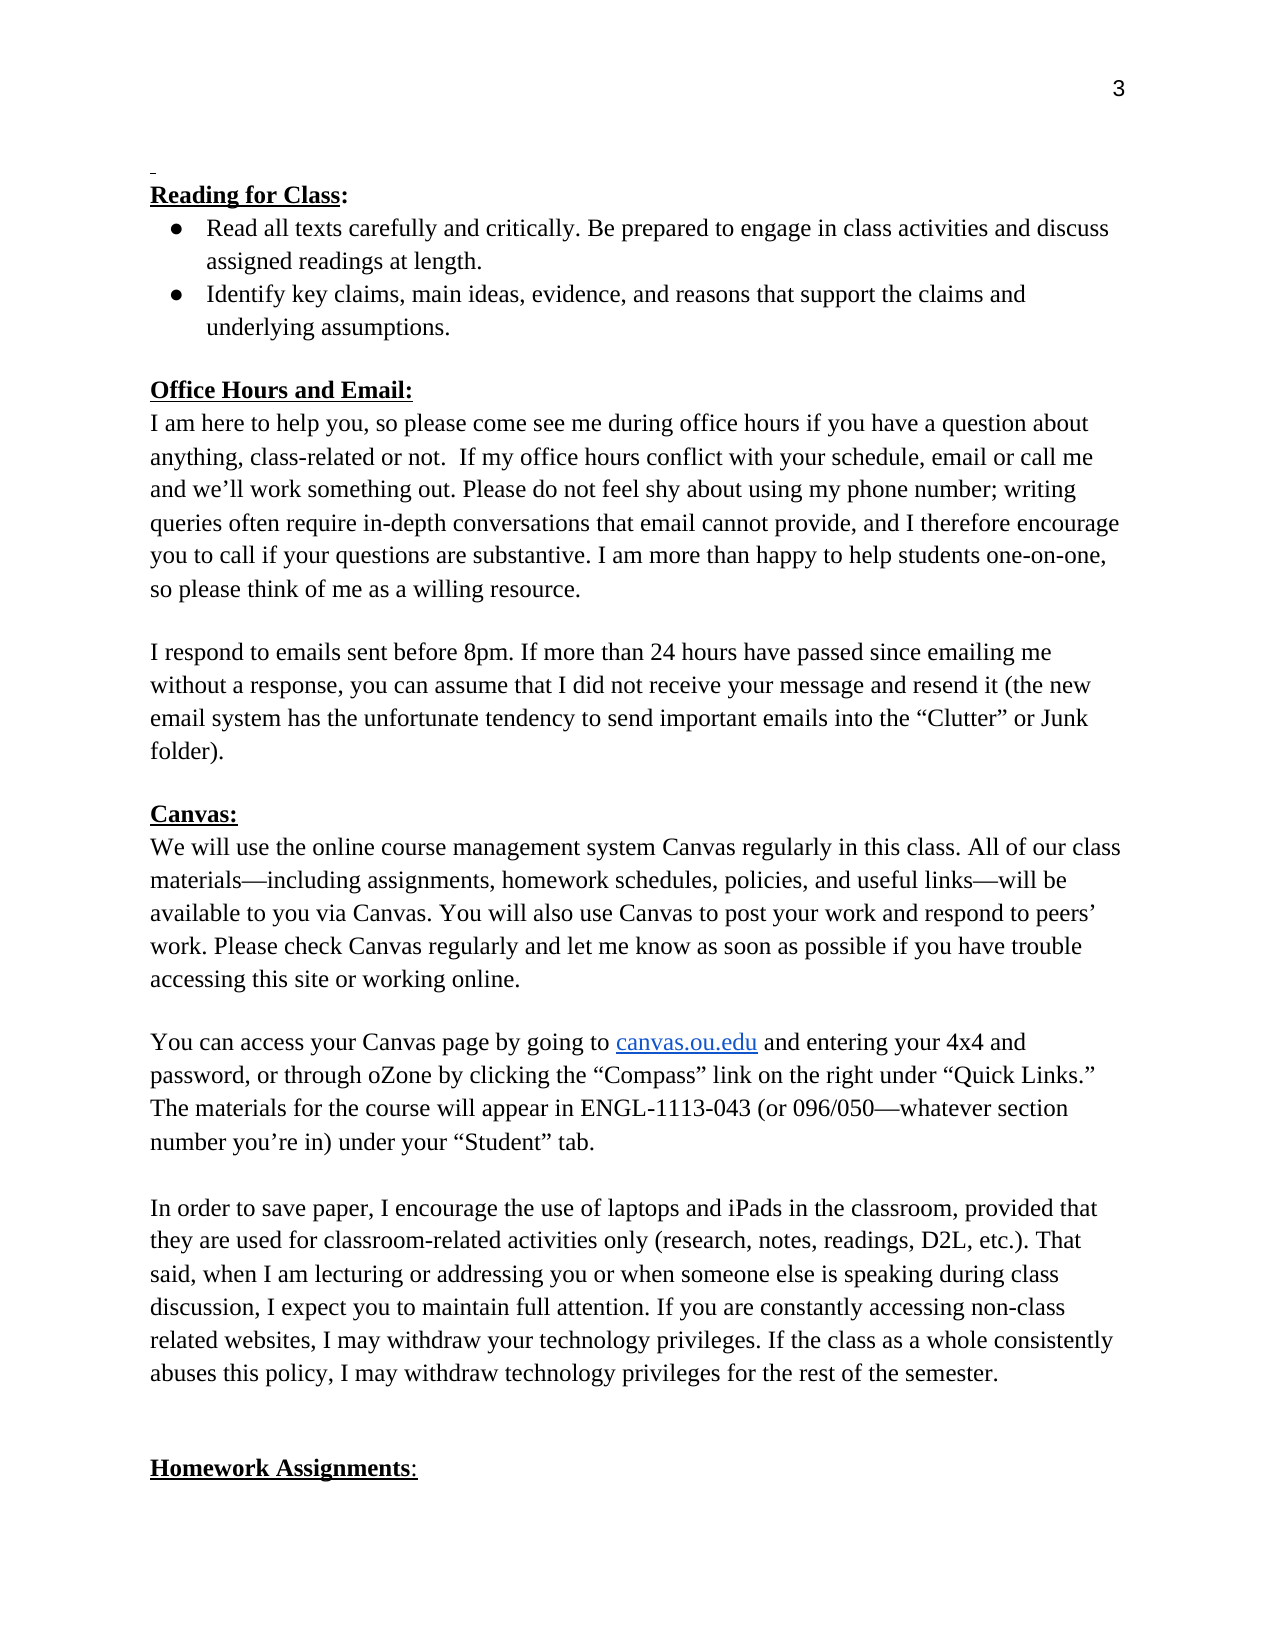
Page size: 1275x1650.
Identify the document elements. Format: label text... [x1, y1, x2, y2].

list In order to save paper, I encourage the use of laptops and iPads in the classroom, provided that they are used for classroom-related activities only (research, notes, readings, D2L, etc.). That said, when I am lecturing or addressing you or when someone else is speaking during class discussion, I expect you to maintain full attention. If you are constantly accessing non-class related websites, I may withdraw your technology privileges. If the class as a whole consistently abuses this policy, I may withdraw technology privileges for the rest of the semester. [150, 1193, 1125, 1386]
text Reading for Class: [150, 180, 1125, 209]
text ● Read all texts carefully and critically. Be prepared to engage in class activities and discuss assigned readings at length. [169, 213, 1125, 275]
text Canvas: [150, 799, 1125, 828]
text ● Identify key claims, main ideas, evidence, and reasons that support the claims and underlying assumptions. [169, 279, 1125, 341]
text Office Hours and Email: [150, 376, 1125, 404]
text We will use the online course management system Canvas regularly in this class. All of our class materials—including assignments, homework schedules, policies, and useful links—will be available to you via Canvas. You will also use Canvas to post your work and respond to peers’ work. Please check Canvas regularly and let me know as soon as possible if you have trouble accessing this site or working online. [150, 832, 1125, 993]
text I am here to help you, so please come see me during office hours if you have a question about anything, class-related or not. If my office hours conflict with your schedule, email or call me and we’ll work something out. Please do not feel shy about using my phone number; writing queries often require in-depth conversations that email cannot provide, and I therefore encourage you to call if your questions are substantive. I am more than happy to help students one-on-one, so please think of me as a willing resource. [150, 408, 1125, 602]
list You can access your Canvas page by going to canvas.ou.edu and entering your 4x4 and password, or through oZone by clicking the “Compass” link on the right under “Quick Links.” The materials for the course will appear in ENGL-1113-043 (or 096/050—whatever section number you’re in) under your “Student” tab. [150, 1027, 1125, 1188]
text Homework Assignments: [150, 1453, 1125, 1482]
text I respond to emails sent before 8pm. If more than 24 hours have passed since emailing me without a response, you can assume that I did not receive your message and resend it (the new email system has the unfortunate tendency to send important emails into the “Clutter” or Junk folder). [150, 637, 1125, 765]
